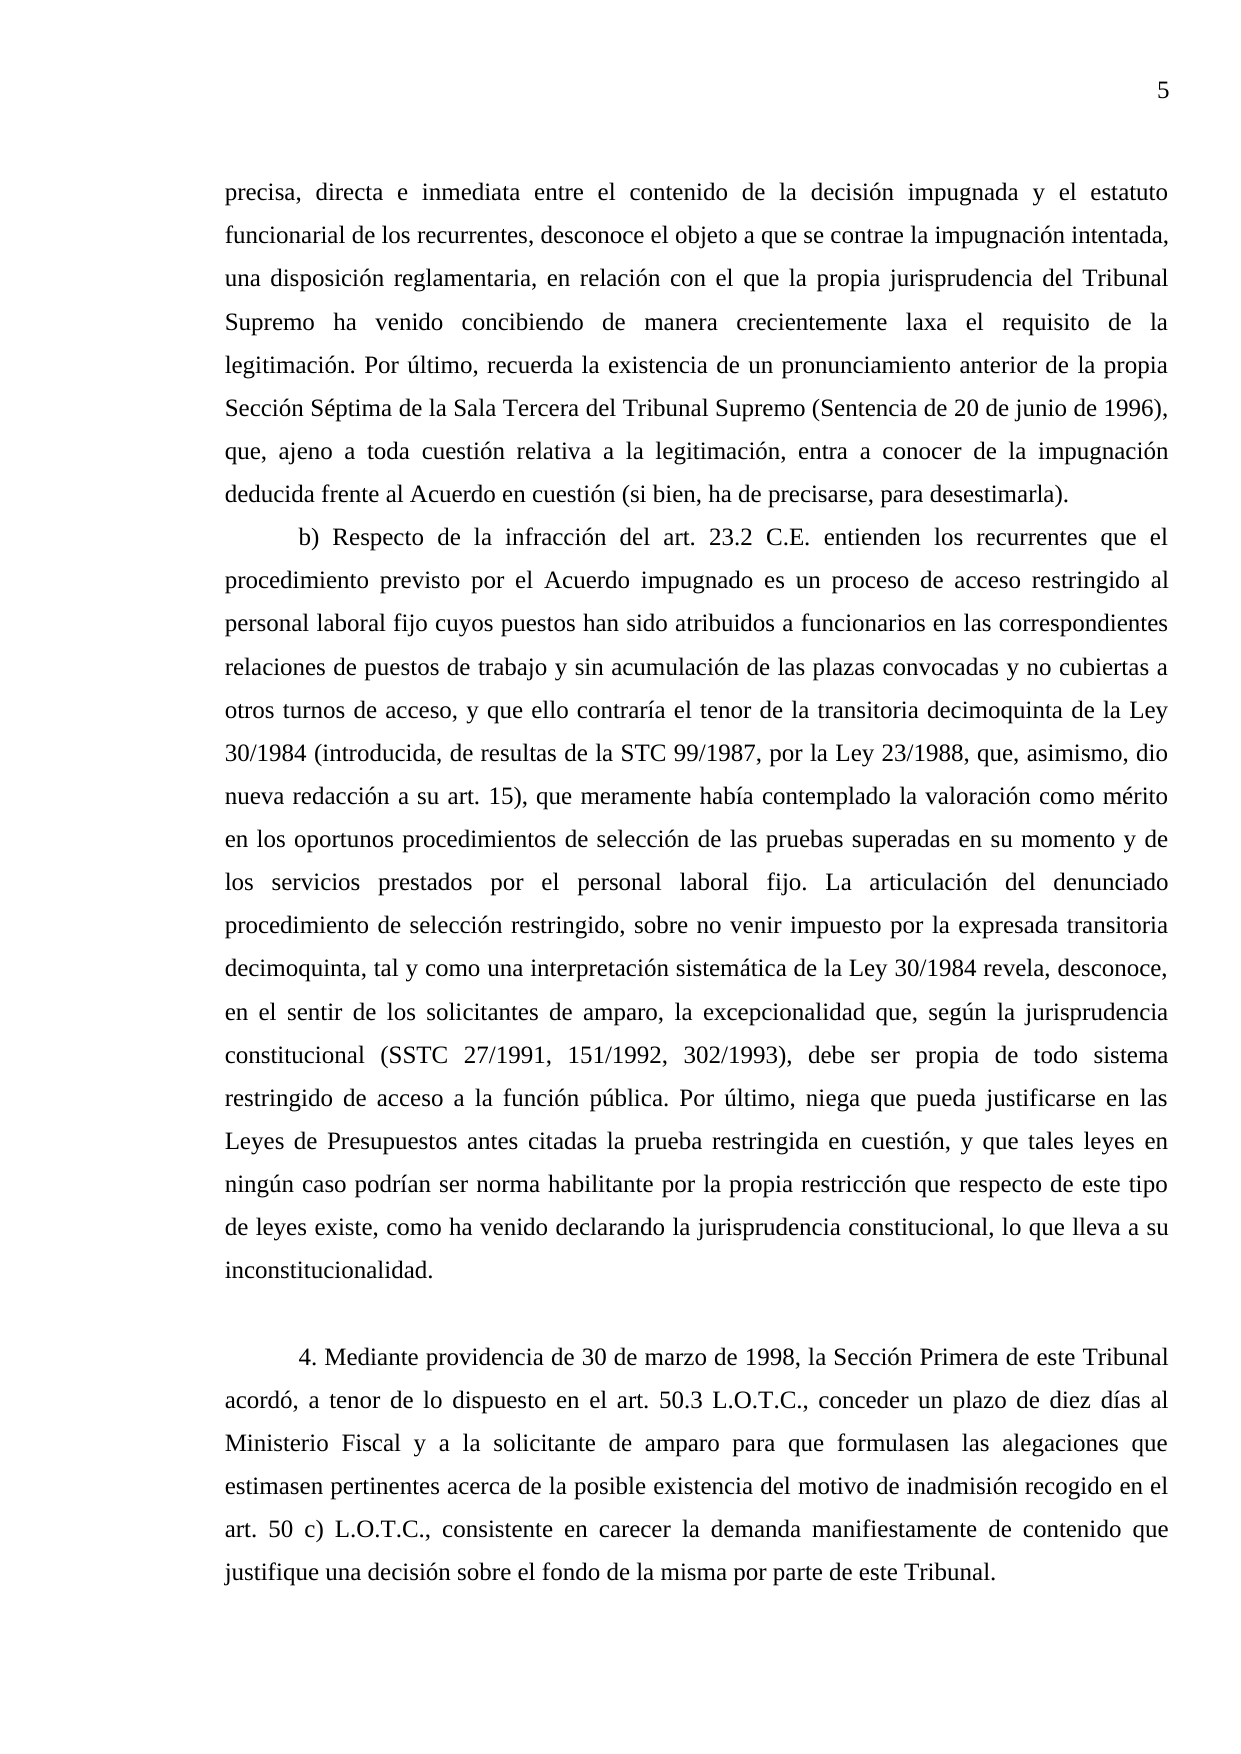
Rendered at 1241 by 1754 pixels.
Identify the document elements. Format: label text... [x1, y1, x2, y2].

text b) Respecto de la infracción del art. 23.2 C.E. entienden los recurrentes que el procedimiento previsto por el Acuerdo impugnado es un proceso de acceso restringido al personal laboral fijo cuyos puestos han sido atribuidos a funcionarios en las correspondientes relaciones de puestos de trabajo y sin acumulación de las plazas convocadas y no cubiertas a otros turnos de acceso, y que ello contraría el tenor de la transitoria decimoquinta de la Ley 30/1984 (introducida, de resultas de la STC 99/1987, por la Ley 23/1988, que, asimismo, dio nueva redacción a su art. 15), que meramente había contemplado la valoración como mérito en los oportunos procedimientos de selección de las pruebas superadas en su momento y de los servicios prestados por el personal laboral fijo. La articulación del denunciado procedimiento de selección restringido, sobre no venir impuesto por la expresada transitoria decimoquinta, tal y como una interpretación sistemática de la Ley 30/1984 revela, desconoce, en el sentir de los solicitantes de amparo, la excepcionalidad que, según la jurisprudencia constitucional (SSTC 27/1991, 151/1992, 302/1993), debe ser propia de todo sistema restringido de acceso a la función pública. Por último, niega que pueda justificarse en las Leyes de Presupuestos antes citadas la prueba restringida en cuestión, y que tales leyes en ningún caso podrían ser norma habilitante por la propia restricción que respecto de este tipo de leyes existe, como ha venido declarando la jurisprudencia constitucional, lo que lleva a su inconstitucionalidad. [224, 522, 1169, 1284]
text 4. Mediante providencia de 30 de marzo de 1998, la Sección Primera de este Tribunal acordó, a tenor de lo dispuesto en el art. 50.3 L.O.T.C., conceder un plazo de diez días al Ministerio Fiscal y a la solicitante de amparo para que formulasen las alegaciones que estimasen pertinentes acerca de la posible existencia del motivo de inadmisión recogido en el art. 50 c) L.O.T.C., consistente en carecer la demanda manifiestamente de contenido que justifique una decisión sobre el fondo de la misma por parte de este Tribunal. [224, 1342, 1169, 1586]
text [224, 177, 1169, 508]
